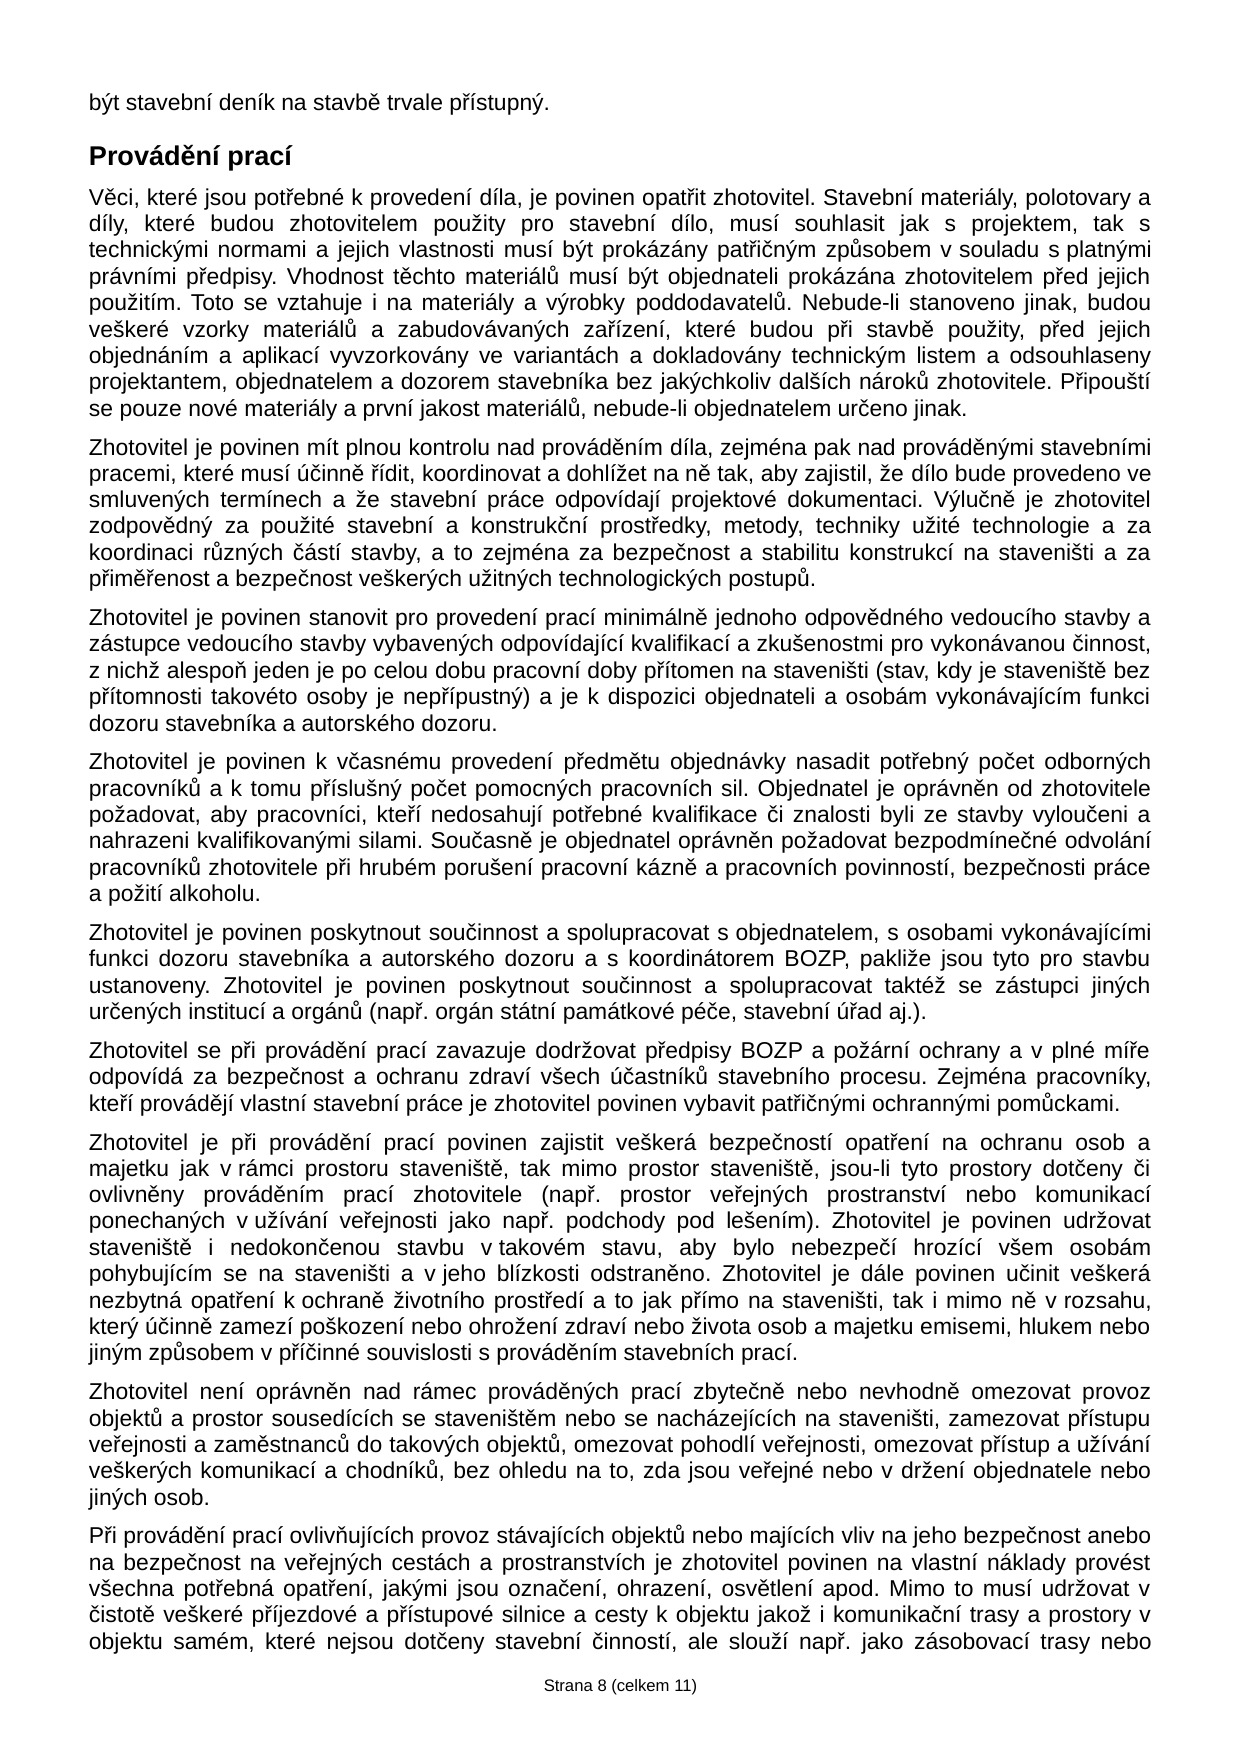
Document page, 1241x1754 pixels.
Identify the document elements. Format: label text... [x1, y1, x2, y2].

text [89, 89, 1152, 115]
text Zhotovitel je povinen stanovit pro provedení prací minimálně jednoho odpovědného vedoucího stavby a zástupce vedoucího stavby vybavených odpovídající kvalifikací a zkušenostmi pro vykonávanou činnost, z nichž alespoň jeden je po celou dobu pracovní doby přítomen na staveništi (stav, kdy je staveniště bez přítomnosti takovéto osoby je nepřípustný) a je k dispozici objednateli a osobám vykonávajícím funkci dozoru stavebníka a autorského dozoru. [89, 604, 1152, 736]
text Zhotovitel je povinen mít plnou kontrolu nad prováděním díla, zejména pak nad prováděnými stavebními pracemi, které musí účinně řídit, koordinovat a dohlížet na ně tak, aby zajistil, že dílo bude provedeno ve smluvených termínech a že stavební práce odpovídají projektové dokumentaci. Výlučně je zhotovitel zodpovědný za použité stavební a konstrukční prostředky, metody, techniky užité technologie a za koordinaci různých částí stavby, a to zejména za bezpečnost a stabilitu konstrukcí na staveništi a za přiměřenost a bezpečnost veškerých užitných technologických postupů. [89, 433, 1152, 592]
text Provádění prací [89, 140, 1152, 171]
text Zhotovitel není oprávněn nad rámec prováděných prací zbytečně nebo nevhodně omezovat provoz objektů a prostor sousedících se staveništěm nebo se nacházejících na staveništi, zamezovat přístupu veřejnosti a zaměstnanců do takových objektů, omezovat pohodlí veřejnosti, omezovat přístup a užívání veškerých komunikací a chodníků, bez ohledu na to, zda jsou veřejné nebo v držení objednatele nebo jiných osob. [89, 1378, 1152, 1510]
text Zhotovitel je povinen k včasnému provedení předmětu objednávky nasadit potřebný počet odborných pracovníků a k tomu příslušný počet pomocných pracovních sil. Objednatel je oprávněn od zhotovitele požadovat, aby pracovníci, kteří nedosahují potřebné kvalifikace či znalosti byli ze stavby vyloučeni a nahrazeni kvalifikovanými silami. Současně je objednatel oprávněn požadovat bezpodmínečné odvolání pracovníků zhotovitele při hrubém porušení pracovní kázně a pracovních povinností, bezpečnosti práce a požití alkoholu. [89, 748, 1152, 906]
text Zhotovitel je při provádění prací povinen zajistit veškerá bezpečností opatření na ochranu osob a majetku jak v rámci prostoru staveniště, tak mimo prostor staveniště, jsou-li tyto prostory dotčeny či ovlivněny prováděním prací zhotovitele (např. prostor veřejných prostranství nebo komunikací ponechaných v užívání veřejnosti jako např. podchody pod lešením). Zhotovitel je povinen udržovat staveniště i nedokončenou stavbu v takovém stavu, aby bylo nebezpečí hrozící všem osobám pohybujícím se na staveništi a v jeho blízkosti odstraněno. Zhotovitel je dále povinen učinit veškerá nezbytná opatření k ochraně životního prostředí a to jak přímo na staveništi, tak i mimo ně v rozsahu, který účinně zamezí poškození nebo ohrožení zdraví nebo života osob a majetku emisemi, hlukem nebo jiným způsobem v příčinné souvislosti s prováděním stavebních prací. [89, 1128, 1152, 1366]
text Zhotovitel se při provádění prací zavazuje dodržovat předpisy BOZP a požární ochrany a v plné míře odpovídá za bezpečnost a ochranu zdraví všech účastníků stavebního procesu. Zejména pracovníky, kteří provádějí vlastní stavební práce je zhotovitel povinen vybavit patřičnými ochrannými pomůckami. [89, 1037, 1152, 1116]
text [89, 1522, 1152, 1654]
text Zhotovitel je povinen poskytnout součinnost a spolupracovat s objednatelem, s osobami vykonávajícími funkci dozoru stavebníka a autorského dozoru a s koordinátorem BOZP, pakliže jsou tyto pro stavbu ustanoveny. Zhotovitel je povinen poskytnout součinnost a spolupracovat taktéž se zástupci jiných určených institucí a orgánů (např. orgán státní památkové péče, stavební úřad aj.). [89, 919, 1152, 1024]
text Věci, které jsou potřebné k provedení díla, je povinen opatřit zhotovitel. Stavební materiály, polotovary a díly, které budou zhotovitelem použity pro stavební dílo, musí souhlasit jak s projektem, tak s technickými normami a jejich vlastnosti musí být prokázány patřičným způsobem v souladu s platnými právními předpisy. Vhodnost těchto materiálů musí být objednateli prokázána zhotovitelem před jejich použitím. Toto se vztahuje i na materiály a výrobky poddodavatelů. Nebude-li stanoveno jinak, budou veškeré vzorky materiálů a zabudovávaných zařízení, které budou při stavbě použity, před jejich objednáním a aplikací vyvzorkovány ve variantách a dokladovány technickým listem a odsouhlaseny projektantem, objednatelem a dozorem stavebníka bez jakýchkoliv dalších nároků zhotovitele. Připouští se pouze nové materiály a první jakost materiálů, nebude-li objednatelem určeno jinak. [89, 184, 1152, 421]
